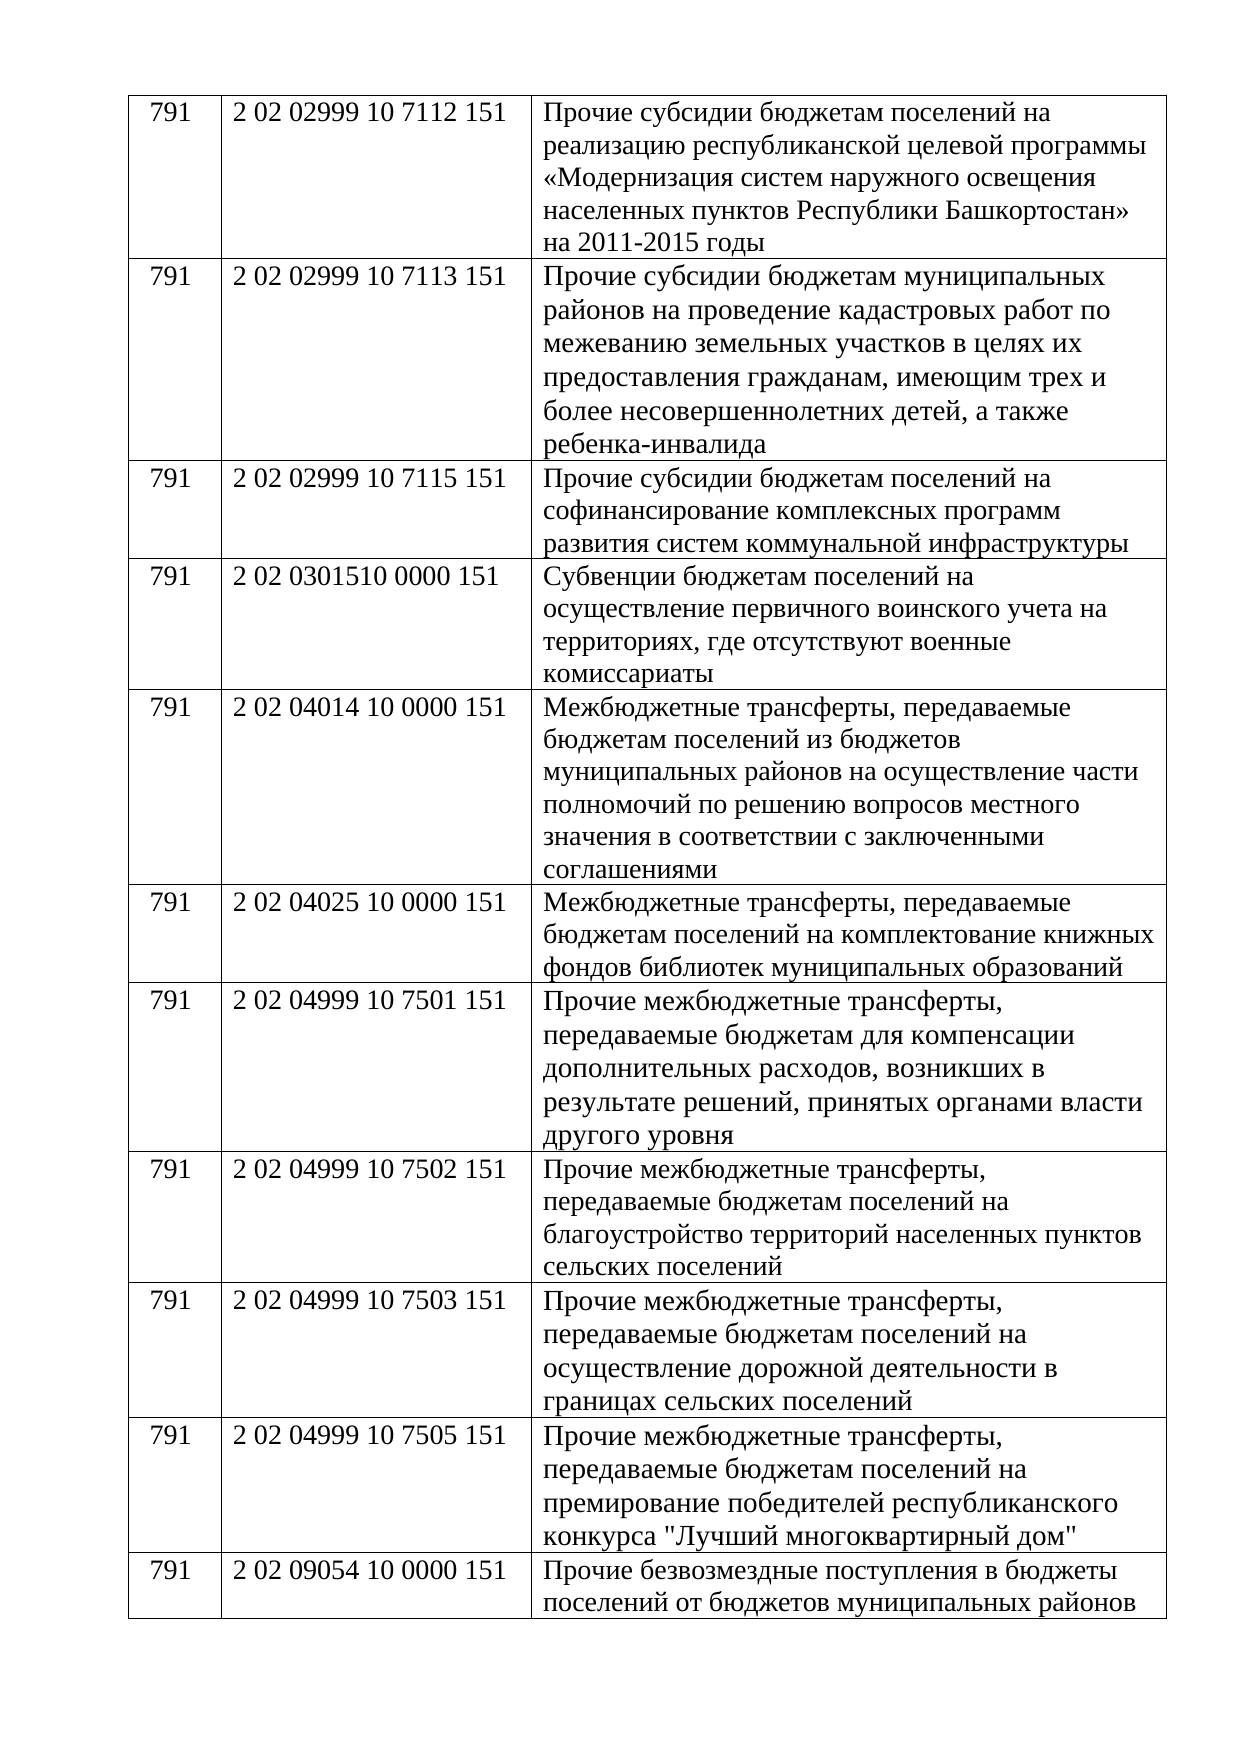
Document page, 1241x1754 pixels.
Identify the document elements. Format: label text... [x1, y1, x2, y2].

table_cell 791 [129, 461, 221, 558]
table_cell Прочие межбюджетные трансферты, передаваемые бюджетам для компенсации дополнительных расходов, возникших в результате решений, принятых органами власти другого уровня [532, 983, 1166, 1151]
table_cell Прочие межбюджетные трансферты, передаваемые бюджетам поселений на благоустройство территорий населенных пунктов сельских поселений [532, 1152, 1166, 1282]
table_cell Субвенции бюджетам поселений на осуществление первичного воинского учета на территориях, где отсутствуют военные комиссариаты [532, 559, 1166, 689]
table_cell Прочие субсидии бюджетам поселений на реализацию республиканской целевой программы «Модернизация систем наружного освещения населенных пунктов Республики Башкортостан» на 2011-2015 годы [532, 96, 1166, 257]
table_cell 791 [129, 259, 221, 460]
table_cell Межбюджетные трансферты, передаваемые бюджетам поселений из бюджетов муниципальных районов на осуществление части полномочий по решению вопросов местного значения в соответствии с заключенными соглашениями [532, 690, 1166, 884]
table_cell 2 02 0301510 0000 151 [222, 559, 531, 689]
table_cell 2 02 04999 10 7505 151 [222, 1418, 531, 1552]
table_cell Прочие субсидии бюджетам муниципальных районов на проведение кадастровых работ по межеванию земельных участков в целях их предоставления гражданам, имеющим трех и более несовершеннолетних детей, а также ребенка-инвалида [532, 259, 1166, 460]
table_cell 2 02 02999 10 7112 151 [222, 96, 531, 257]
table_cell 791 [129, 983, 221, 1151]
table_cell 791 [129, 1283, 221, 1417]
table_cell 791 [129, 885, 221, 982]
table_cell 791 [129, 1553, 221, 1618]
table_cell 791 [129, 690, 221, 884]
table_cell Прочие субсидии бюджетам поселений на софинансирование комплексных программ развития систем коммунальной инфраструктуры [532, 461, 1166, 558]
table_cell 2 02 04014 10 0000 151 [222, 690, 531, 884]
table_cell 791 [129, 1418, 221, 1552]
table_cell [532, 1553, 1166, 1618]
table_cell Прочие межбюджетные трансферты, передаваемые бюджетам поселений на осуществление дорожной деятельности в границах сельских поселений [532, 1283, 1166, 1417]
table_cell 2 02 02999 10 7115 151 [222, 461, 531, 558]
table_cell Прочие межбюджетные трансферты, передаваемые бюджетам поселений на премирование победителей республиканского конкурса "Лучший многоквартирный дом" [532, 1418, 1166, 1552]
table_cell 2 02 09054 10 0000 151 [222, 1553, 531, 1618]
table_cell 2 02 04999 10 7503 151 [222, 1283, 531, 1417]
table_cell 2 02 04999 10 7502 151 [222, 1152, 531, 1282]
table_cell 791 [129, 1152, 221, 1282]
table_cell 2 02 04025 10 0000 151 [222, 885, 531, 982]
table_cell Межбюджетные трансферты, передаваемые бюджетам поселений на комплектование книжных фондов библиотек муниципальных образований [532, 885, 1166, 982]
table_cell 2 02 02999 10 7113 151 [222, 259, 531, 460]
table_cell 2 02 04999 10 7501 151 [222, 983, 531, 1151]
table_cell 791 [129, 559, 221, 689]
table_cell 791 [129, 96, 221, 257]
